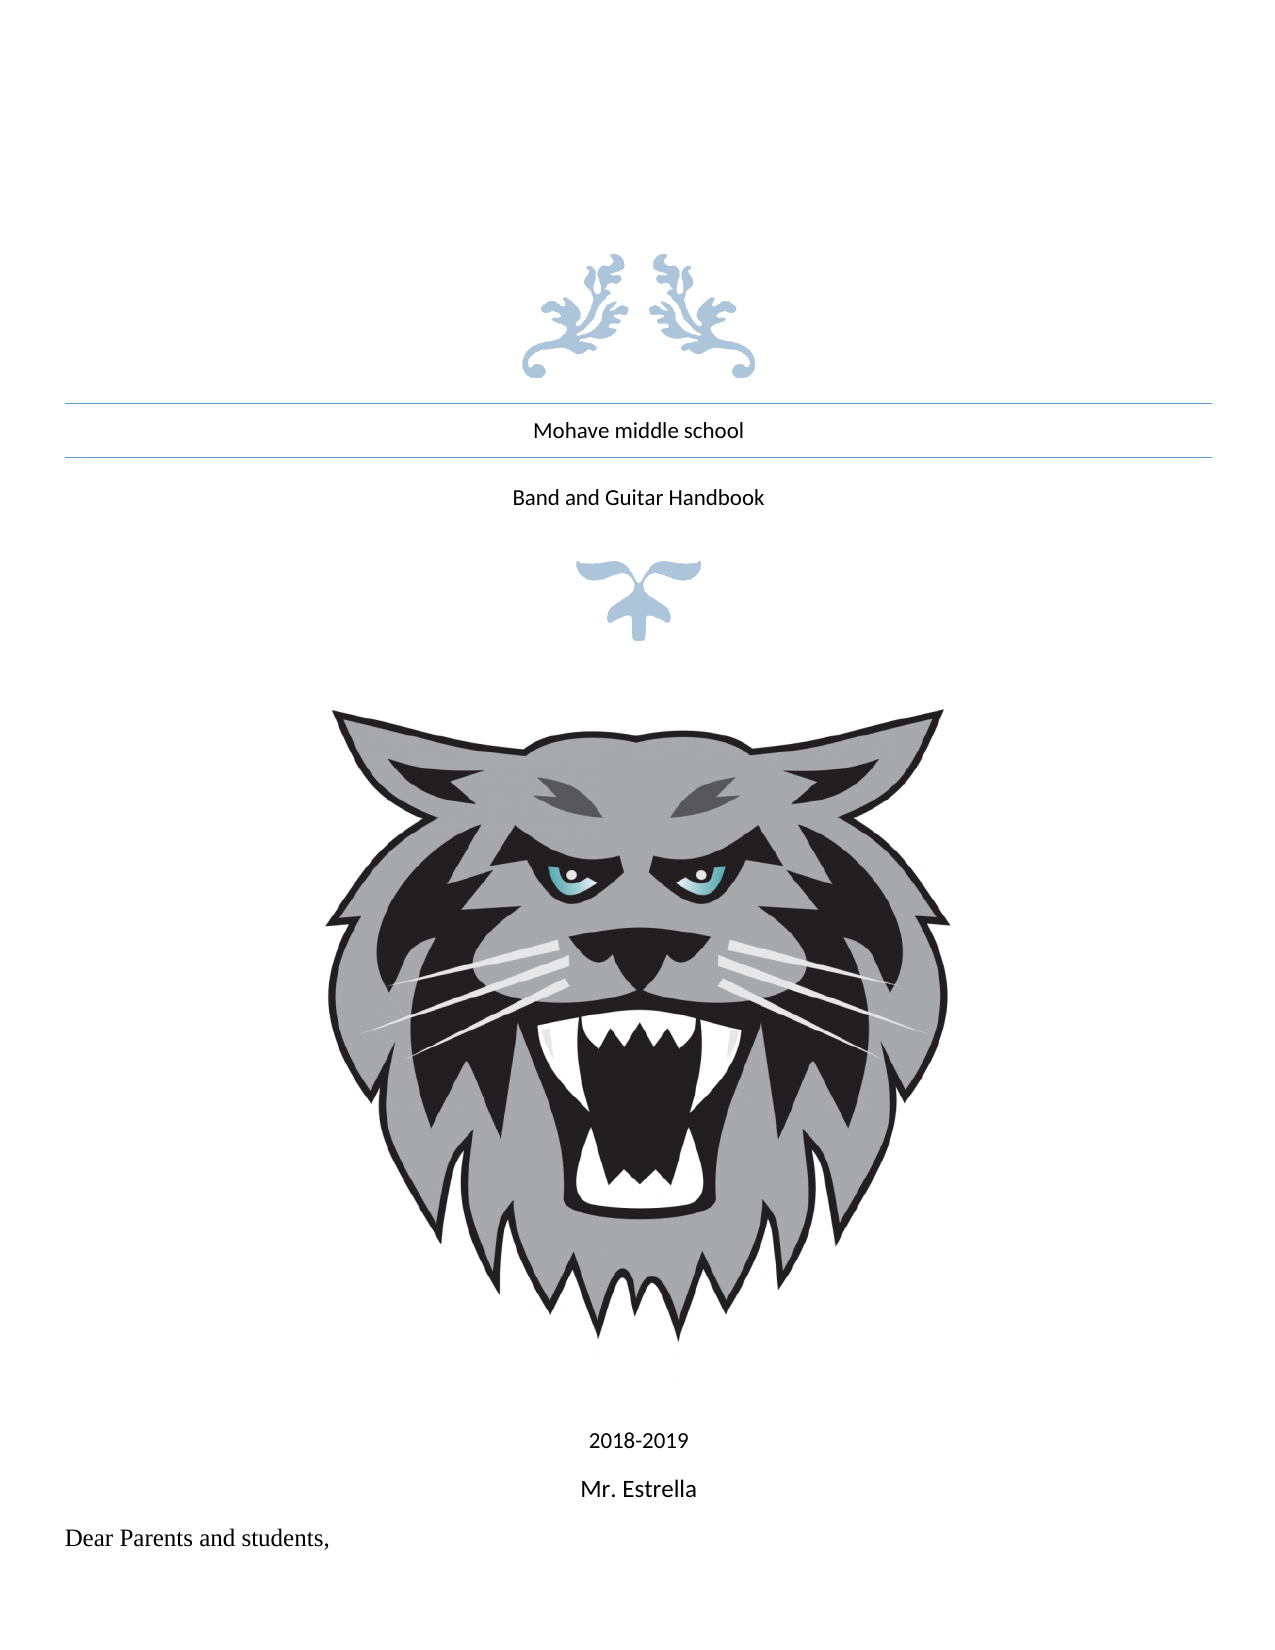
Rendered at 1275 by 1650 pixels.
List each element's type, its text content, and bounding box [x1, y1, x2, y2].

picture [290, 687, 987, 1408]
text Dear Parents and students, [64, 1523, 1212, 1551]
